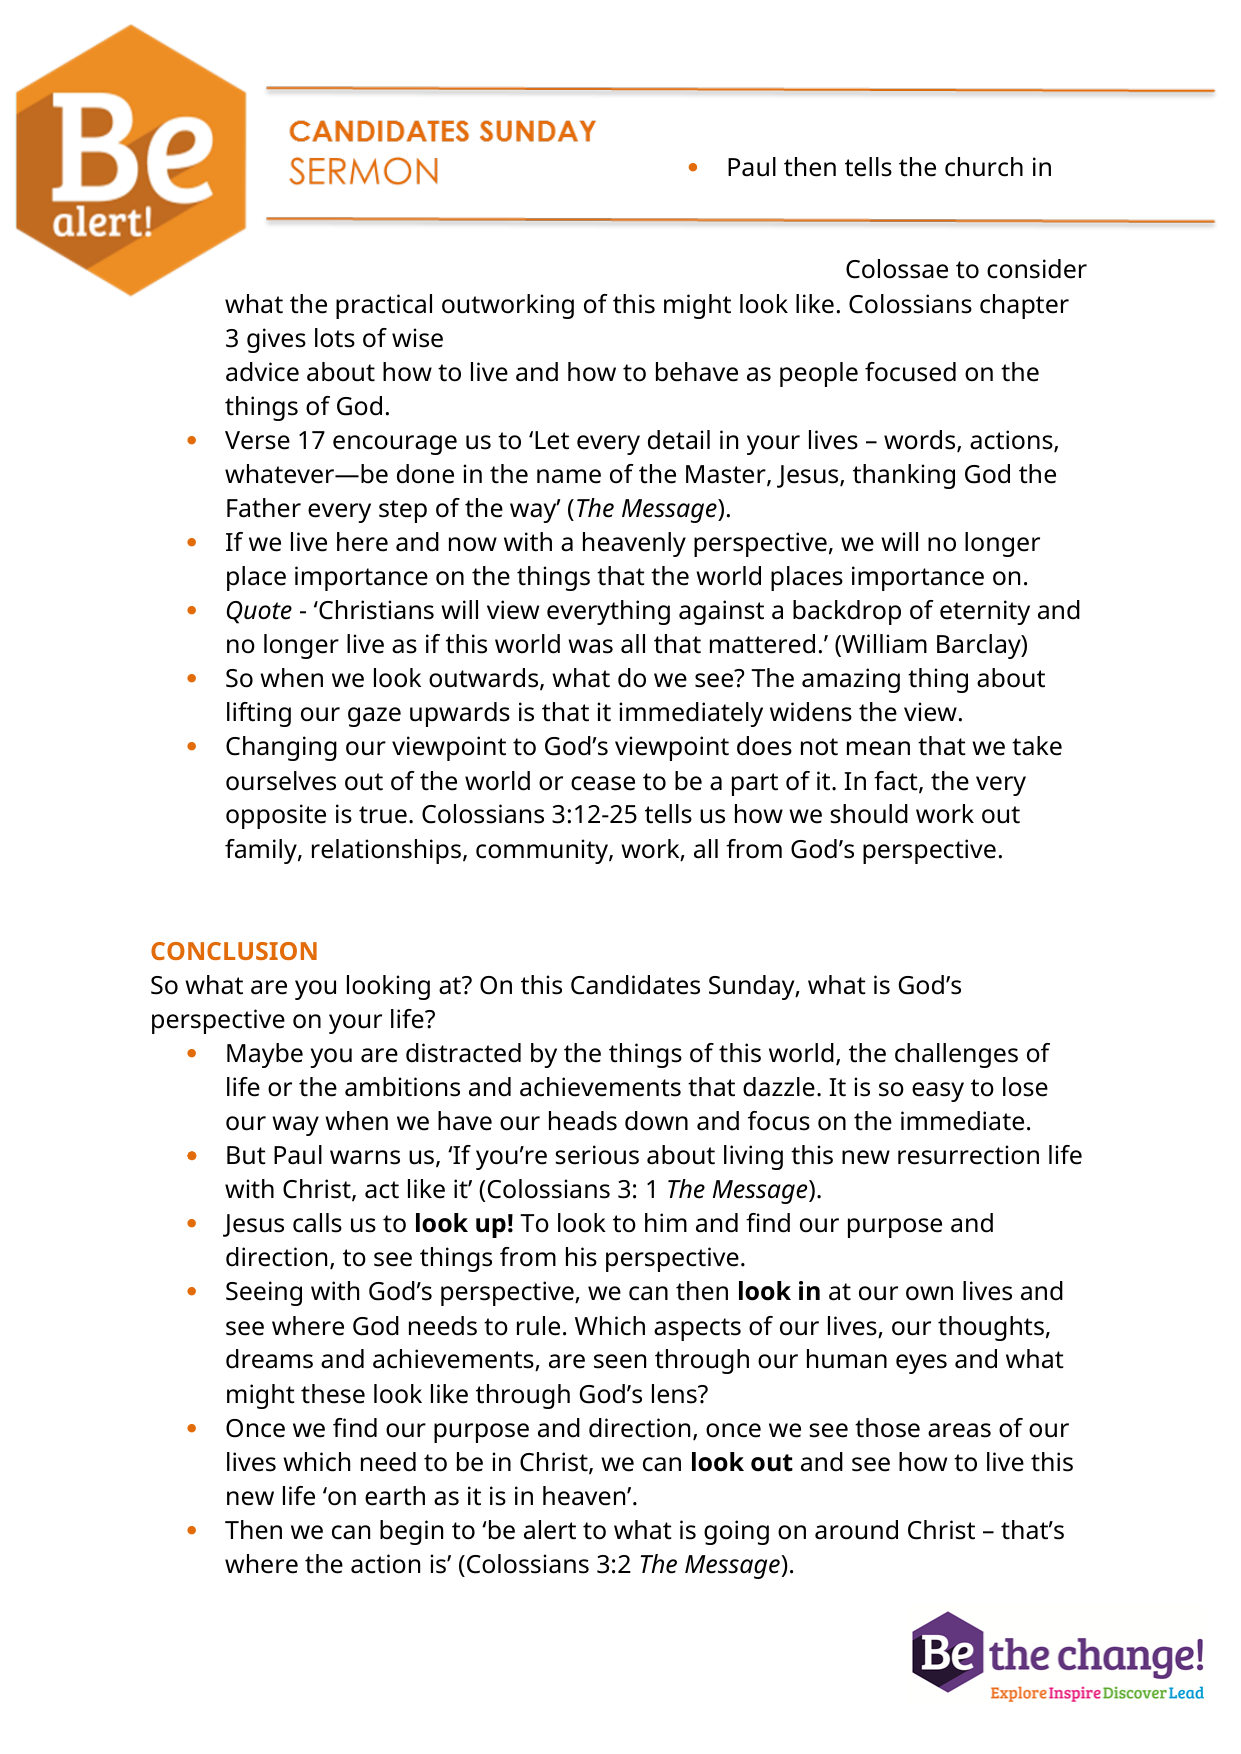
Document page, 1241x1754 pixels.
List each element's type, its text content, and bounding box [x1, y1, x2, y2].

picture [8, 17, 1217, 302]
text CONCLUSION [150, 933, 1090, 967]
list But Paul warns us, ‘If you’re serious about living this new resurrection life with Christ, act like it’ (Colossians 3: 1 The Message). [187, 1138, 1090, 1206]
list Quote - ‘Christians will view everything against a backdrop of eternity and no longer live as if this world was all that mattered.’ (William Barclay) [187, 593, 1090, 661]
list Paul then tells the church in Colossae to consider what the practical outworking of this might look like. Colossians chapter 3 gives lots of wise [187, 236, 1090, 354]
list advice about how to live and how to behave as people focused on the things of God. [225, 354, 1090, 422]
list Once we find our purpose and direction, once we see those areas of our lives which need to be in Christ, we can look out and see how to live this new life ‘on earth as it is in heaven’. [187, 1410, 1090, 1512]
list Seeing with God’s perspective, we can then look in at our own lives and see where God needs to rule. Which aspects of our lives, our thoughts, dreams and achievements, are seen through our human eyes and what might these look like through God’s lens? [187, 1274, 1090, 1410]
list So when we look outwards, what do we see? The amazing thing about lifting our gaze upwards is that it immediately widens the view. [187, 661, 1090, 729]
picture [906, 1605, 1207, 1706]
list Maybe you are distracted by the things of this world, the challenges of life or the ambitions and achievements that dazzle. It is so easy to lose our way when we have our heads down and focus on the immediate. [187, 1036, 1090, 1138]
list Changing our viewpoint to God’s viewpoint does not mean that we take ourselves out of the world or cease to be a part of it. In fact, the very opposite is true. Colossians 3:12-25 tells us how we should work out family, relationships, community, work, all from God’s perspective. [187, 729, 1090, 865]
text So what are you looking at? On this Candidates Sunday, what is God’s perspective on your life? [150, 967, 1090, 1036]
list Jesus calls us to look up! To look to him and find our purpose and direction, to see things from his perspective. [187, 1206, 1090, 1274]
list Paul then tells the church in Colossae to consider what the practical outworking of this might look like. Colossians chapter 3 gives lots of wise [463, 150, 1090, 207]
list Verse 17 encourage us to ‘Let every detail in your lives – words, actions, whatever—be done in the name of the Master, Jesus, thanking God the Father every step of the way’ (The Message). [187, 422, 1090, 525]
list Then we can begin to ‘be alert to what is going on around Christ – that’s where the action is’ (Colossians 3:2 The Message). [187, 1512, 1090, 1581]
list If we live here and now with a heavenly perspective, we will no longer place importance on the things that the world places importance on. [187, 525, 1090, 593]
